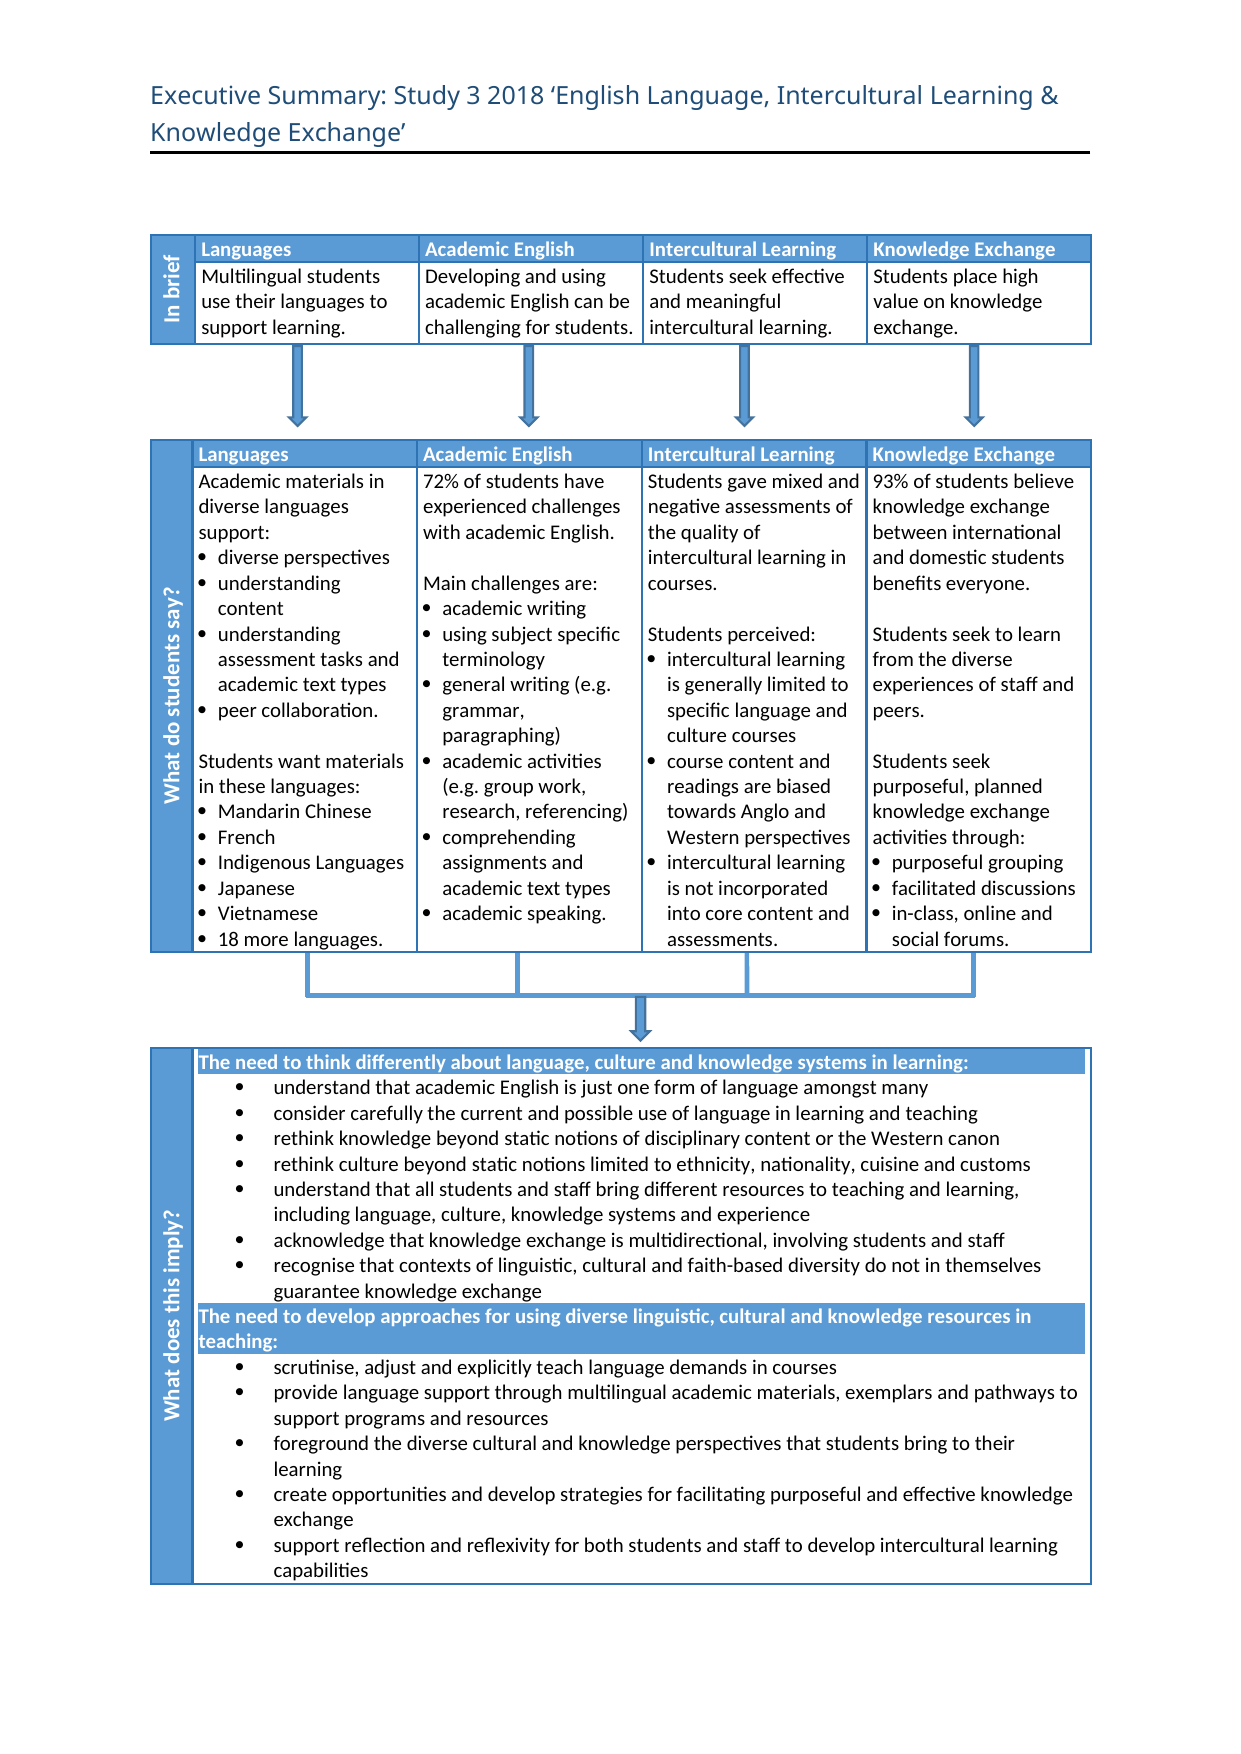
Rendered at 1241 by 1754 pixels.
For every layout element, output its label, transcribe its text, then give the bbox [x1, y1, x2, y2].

table_cell 72% of students have experienced challenges with academic English. Main challenges are: academic writing using subject specific terminology general writing (e.g. grammar, paragraphing) academic activities (e.g. group work, research, referencing) comprehending assignments and academic text types academic speaking. [418, 468, 641, 951]
table_header Languages [194, 441, 416, 466]
table_cell Developing and using academic English can be challenging for students. [420, 263, 642, 343]
table_cell Multilingual students use their languages to support learning. [196, 263, 418, 343]
table_header Intercultural Learning [643, 441, 865, 466]
table_header Knowledge Exchange [868, 441, 1090, 466]
table_header Academic English [420, 236, 642, 261]
table_header Languages [196, 236, 418, 261]
table_header The need to think differently about language, culture and knowledge systems in learning: understand that academic English is just one form of language amongst many consider carefully the current and possible use of language in learning and teaching rethink knowledge beyond static notions of disciplinary content or the Western canon rethink culture beyond static notions limited to ethnicity, nationality, cuisine and customs understand that all students and staff bring different resources to teaching and learning, including language, culture, knowledge systems and experience acknowledge that knowledge exchange is multidirectional, involving students and staff recognise that contexts of linguistic, cultural and faith-based diversity do not in themselves guarantee knowledge exchange The need to develop approaches for using diverse linguistic, cultural and knowledge resources in teaching: scrutinise, adjust and explicitly teach language demands in courses provide language support through multilingual academic materials, exemplars and pathways to support programs and resources foreground the diverse cultural and knowledge perspectives that students bring to their learning create opportunities and develop strategies for facilitating purposeful and effective knowledge exchange support reflection and reflexivity for both students and staff to develop intercultural learning capabilities [194, 1049, 1090, 1583]
table_header What do students say? [152, 441, 191, 951]
table_header Intercultural Learning [644, 236, 866, 261]
table_header What does this imply? [152, 1049, 191, 1583]
table_header In brief [152, 236, 194, 343]
table_cell Academic materials in diverse languages support: diverse perspectives understanding content understanding assessment tasks and academic text types peer collaboration. Students want materials in these languages: Mandarin Chinese French Indigenous Languages Japanese Vietnamese 18 more languages. [194, 468, 416, 951]
table_cell 93% of students believe knowledge exchange between international and domestic students benefits everyone. Students seek to learn from the diverse experiences of staff and peers. Students seek purposeful, planned knowledge exchange activities through: purposeful grouping facilitated discussions in-class, online and social forums. [868, 468, 1090, 951]
table_header Academic English [418, 441, 641, 466]
table_header Knowledge Exchange [868, 236, 1090, 261]
table_cell Students place high value on knowledge exchange. [868, 263, 1090, 343]
table_cell Students gave mixed and negative assessments of the quality of intercultural learning in courses. Students perceived: intercultural learning is generally limited to specific language and culture courses course content and readings are biased towards Anglo and Western perspectives intercultural learning is not incorporated into core content and assessments. [643, 468, 865, 951]
table_cell Students seek effective and meaningful intercultural learning. [644, 263, 866, 343]
